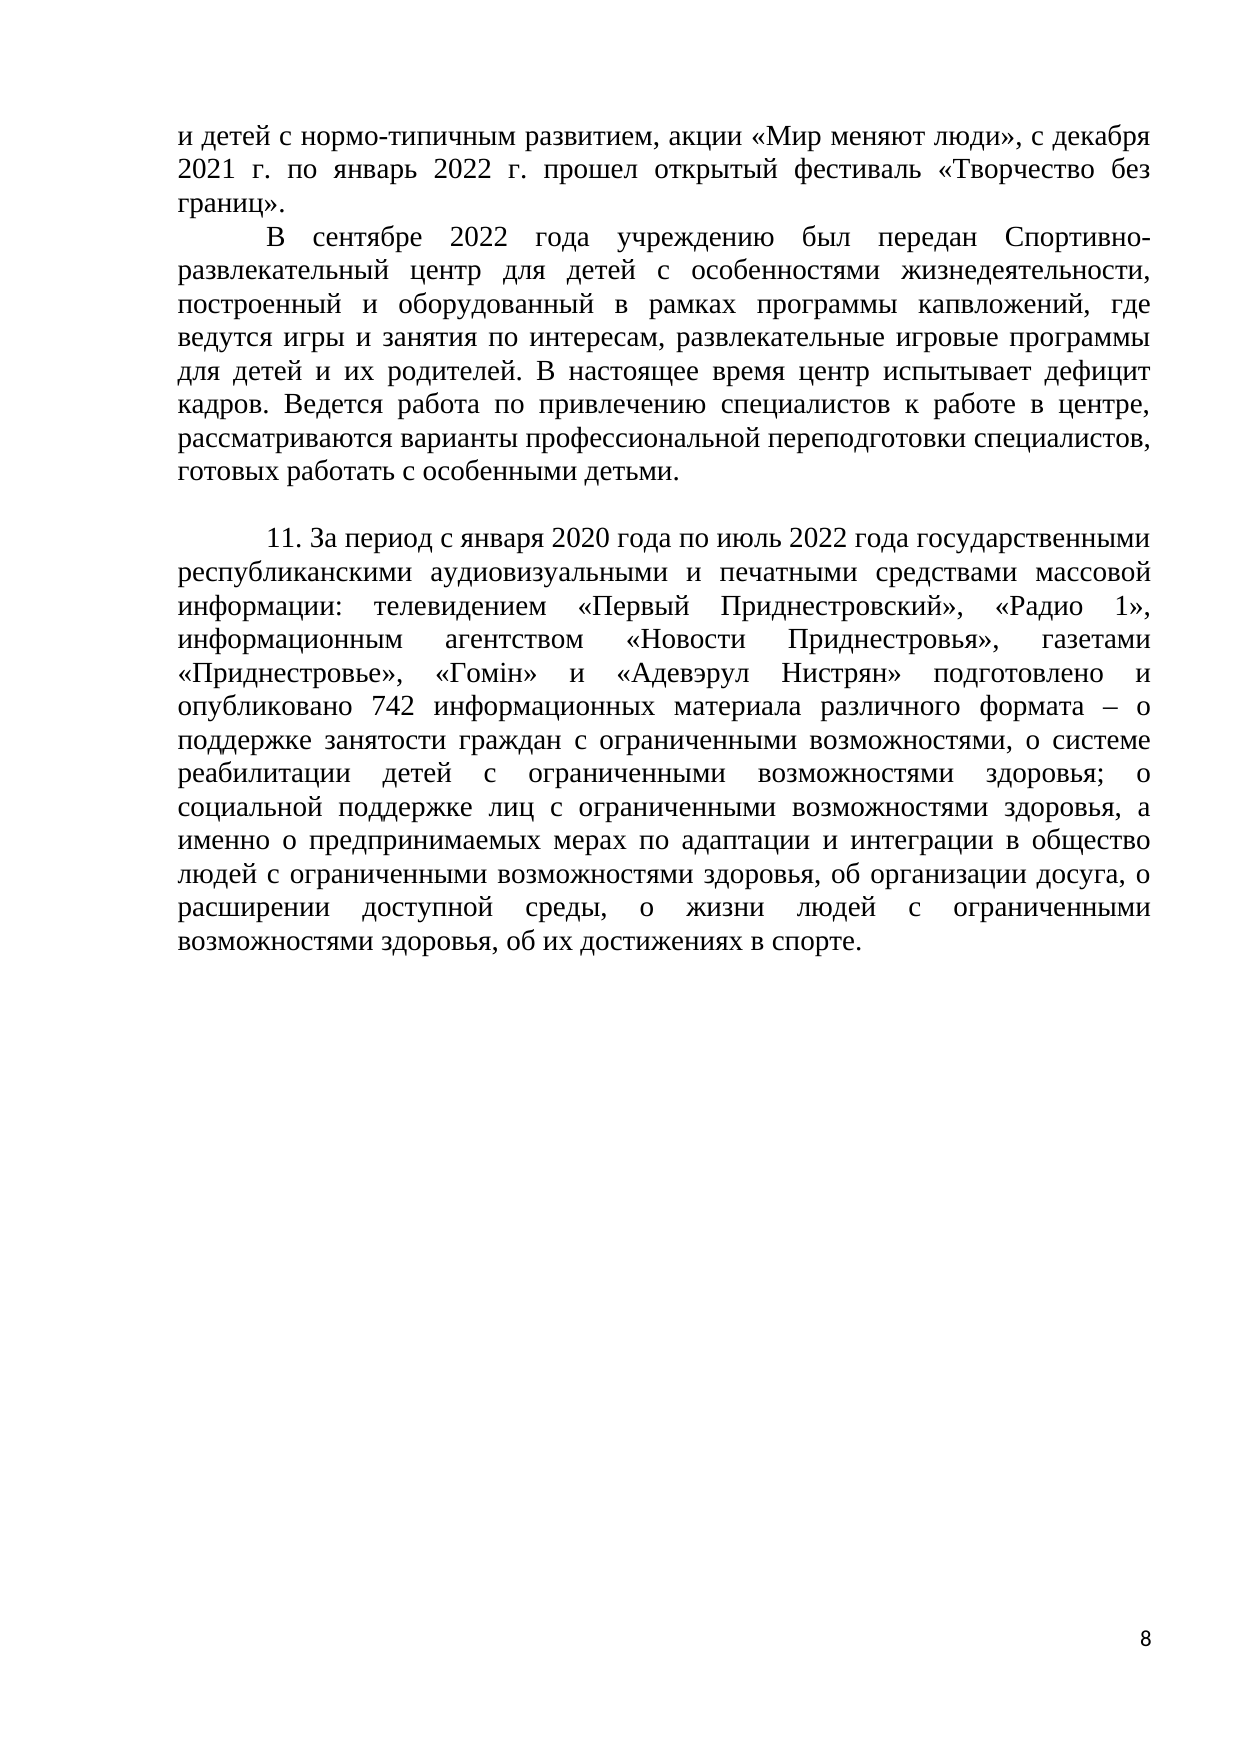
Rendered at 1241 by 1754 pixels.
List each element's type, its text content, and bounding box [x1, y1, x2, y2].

text 11. За период с января 2020 года по июль 2022 года государственными республиканскими аудиовизуальными и печатными средствами массовой информации: телевидением «Первый Приднестровский», «Радио 1», информационным агентством «Новости Приднестровья», газетами «Приднестровье», «Гомiн» и «Адевэрул Нистрян» подготовлено и опубликовано 742 информационных материала различного формата – о поддержке занятости граждан с ограниченными возможностями, о системе реабилитации детей с ограниченными возможностями здоровья; о социальной поддержке лиц с ограниченными возможностями здоровья, а именно о предпринимаемых мерах по адаптации и интеграции в общество людей с ограниченными возможностями здоровья, об организации досуга, о расширении доступной среды, о жизни людей с ограниченными возможностями здоровья, об их достижениях в спорте. [177, 521, 1152, 957]
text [177, 118, 1152, 219]
text В сентябре 2022 года учреждению был передан Спортивно-развлекательный центр для детей с особенностями жизнедеятельности, построенный и оборудованный в рамках программы капвложений, где ведутся игры и занятия по интересам, развлекательные игровые программы для детей и их родителей. В настоящее время центр испытывает дефицит кадров. Ведется работа по привлечению специалистов к работе в центре, рассматриваются варианты профессиональной переподготовки специалистов, готовых работать с особенными детьми. [177, 219, 1152, 487]
